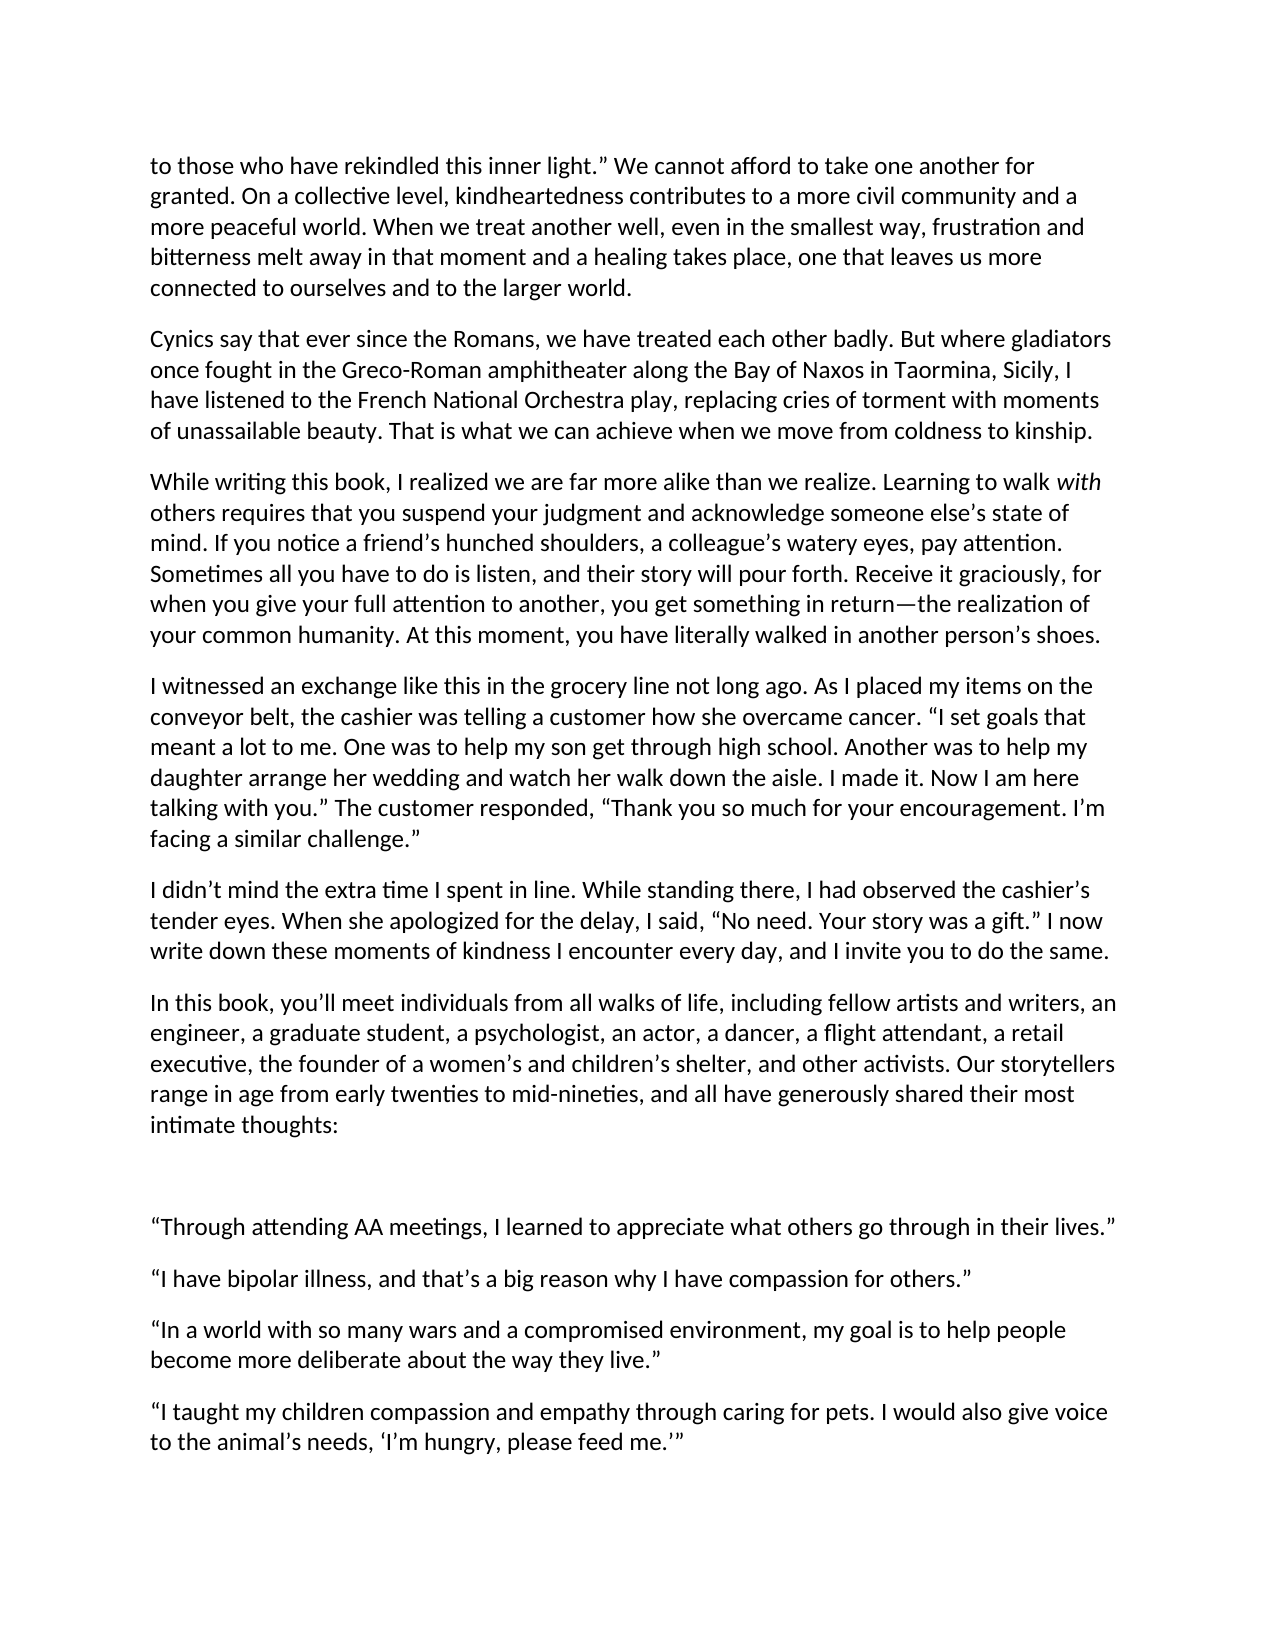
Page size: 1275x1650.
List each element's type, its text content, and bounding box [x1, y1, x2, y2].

text “I have bipolar illness, and that’s a big reason why I have compassion for others.” [150, 1263, 1125, 1293]
text “Through attending AA meetings, I learned to appreciate what others go through in their lives.” [150, 1211, 1125, 1242]
text Cynics say that ever since the Romans, we have treated each other badly. But where gladiators once fought in the Greco-Roman amphitheater along the Bay of Naxos in Taormina, Sicily, I have listened to the French National Orchestra play, replacing cries of torment with moments of unassailable beauty. That is what we can achieve when we move from coldness to kinship. [150, 323, 1125, 446]
text I witnessed an exchange like this in the grocery line not long ago. As I placed my items on the conveyor belt, the cashier was telling a customer how she overcame cancer. “I set goals that meant a lot to me. One was to help my son get through high school. Another was to help my daughter arrange her wedding and watch her walk down the aisle. I made it. Now I am here talking with you.” The customer responded, “Thank you so much for your encouragement. I’m facing a similar challenge.” [150, 670, 1125, 853]
text In this book, you’ll meet individuals from all walks of life, including fellow artists and writers, an engineer, a graduate student, a psychologist, an actor, a dancer, a flight attendant, a retail executive, the founder of a women’s and children’s shelter, and other activists. Our storytellers range in age from early twenties to mid-nineties, and all have generously shared their most intimate thoughts: [150, 987, 1125, 1139]
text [150, 150, 1125, 303]
text “In a world with so many wars and a compromised environment, my goal is to help people become more deliberate about the way they live.” [150, 1314, 1125, 1375]
text “I taught my children compassion and empathy through caring for pets. I would also give voice to the animal’s needs, ‘I’m hungry, please feed me.’” [150, 1396, 1125, 1457]
text I didn’t mind the extra time I spent in line. While standing there, I had observed the cashier’s tender eyes. When she apologized for the delay, I said, “No need. Your story was a gift.” I now write down these moments of kindness I encounter every day, and I invite you to do the same. [150, 874, 1125, 966]
text While writing this book, I realized we are far more alike than we realize. Learning to walk with others requires that you suspend your judgment and acknowledge someone else’s state of mind. If you notice a friend’s hunched shoulders, a colleague’s watery eyes, pay attention. Sometimes all you have to do is listen, and their story will pour forth. Receive it graciously, for when you give your full attention to another, you get something in return—the realization of your common humanity. At this moment, you have literally walked in another person’s shoes. [150, 466, 1125, 649]
